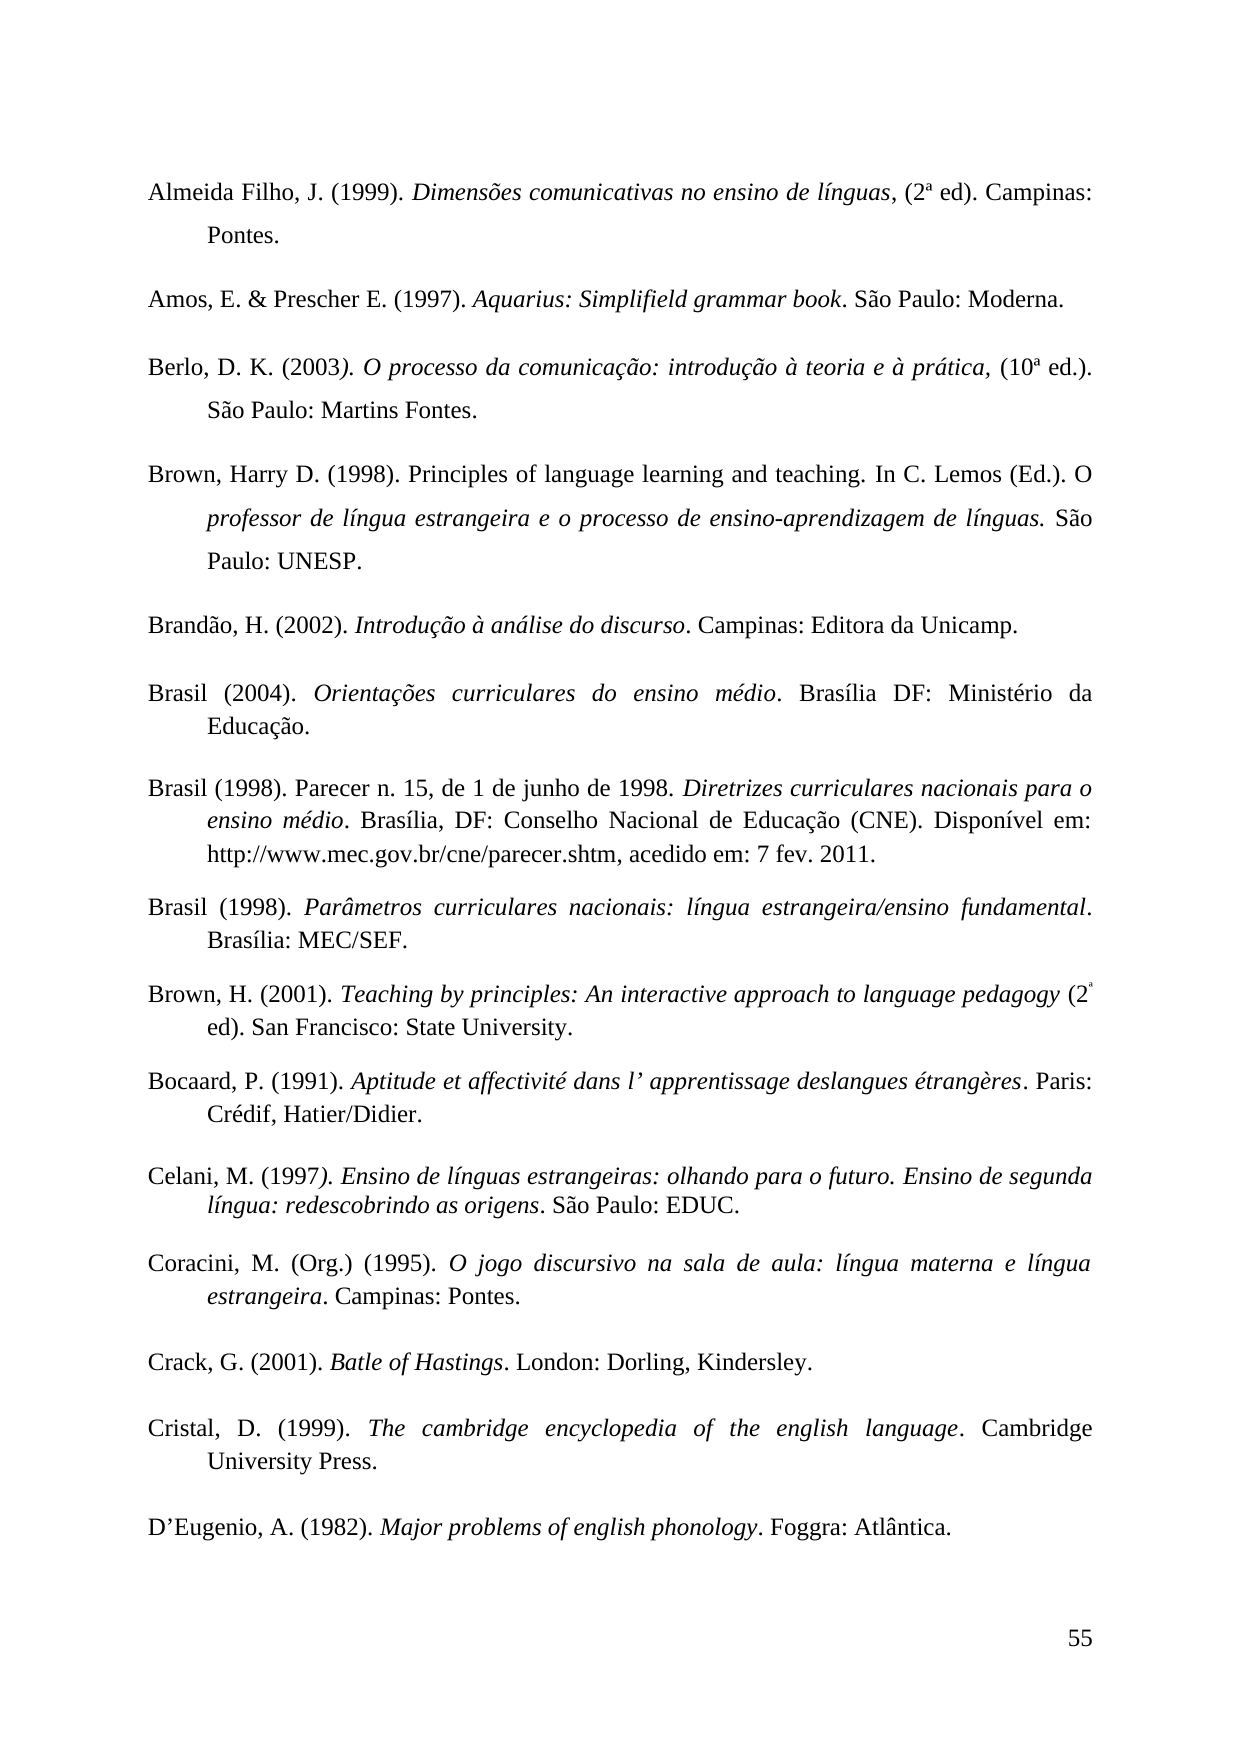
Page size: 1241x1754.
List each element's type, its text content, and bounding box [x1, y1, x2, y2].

text Coracini, M. (Org.) (1995). O jogo discursivo na sala de aula: língua materna e língua estrangeira. Campinas: Pontes. [148, 1248, 1092, 1310]
text Crack, G. (2001). Batle of Hastings. London: Dorling, Kindersley. [148, 1347, 1092, 1376]
text Berlo, D. K. (2003). O processo da comunicação: introdução à teoria e à prática, (10ª ed.). São Paulo: Martins Fontes. [148, 352, 1092, 424]
text Bocaard, P. (1991). Aptitude et affectivité dans l’ apprentissage deslangues étrangères. Paris: Crédif, Hatier/Didier. [148, 1066, 1092, 1128]
text Brasil (1998). Parâmetros curriculares nacionais: língua estrangeira/ensino fundamental. Brasília: MEC/SEF. [148, 892, 1092, 954]
text Brown, H. (2001). Teaching by principles: An interactive approach to language pedagogy (2ª ed). San Francisco: State University. [148, 979, 1092, 1041]
text D’Eugenio, A. (1982). Major problems of english phonology. Foggra: Atlântica. [148, 1512, 1092, 1541]
text Amos, E. & Prescher E. (1997). Aquarius: Simplifield grammar book. São Paulo: Moderna. [148, 284, 1092, 313]
text Celani, M. (1997). Ensino de línguas estrangeiras: olhando para o futuro. Ensino de segunda língua: redescobrindo as origens. São Paulo: EDUC. [148, 1161, 1092, 1219]
text Brandão, H. (2002). Introdução à análise do discurso. Campinas: Editora da Unicamp. [148, 610, 1092, 638]
text Almeida Filho, J. (1999). Dimensões comunicativas no ensino de línguas, (2ª ed). Campinas: Pontes. [148, 177, 1092, 249]
text Brasil (1998). Parecer n. 15, de 1 de junho de 1998. Diretrizes curriculares nacionais para o ensino médio. Brasília, DF: Conselho Nacional de Educação (CNE). Disponível em: http://www.mec.gov.br/cne/parecer.shtm, acedido em: 7 fev. 2011. [148, 773, 1092, 867]
text Brown, Harry D. (1998). Principles of language learning and teaching. In C. Lemos (Ed.). O professor de língua estrangeira e o processo de ensino-aprendizagem de línguas. São Paulo: UNESP. [148, 459, 1092, 574]
text Brasil (2004). Orientações curriculares do ensino médio. Brasília DF: Ministério da Educação. [148, 678, 1092, 739]
text Cristal, D. (1999). The cambridge encyclopedia of the english language. Cambridge University Press. [148, 1413, 1092, 1475]
